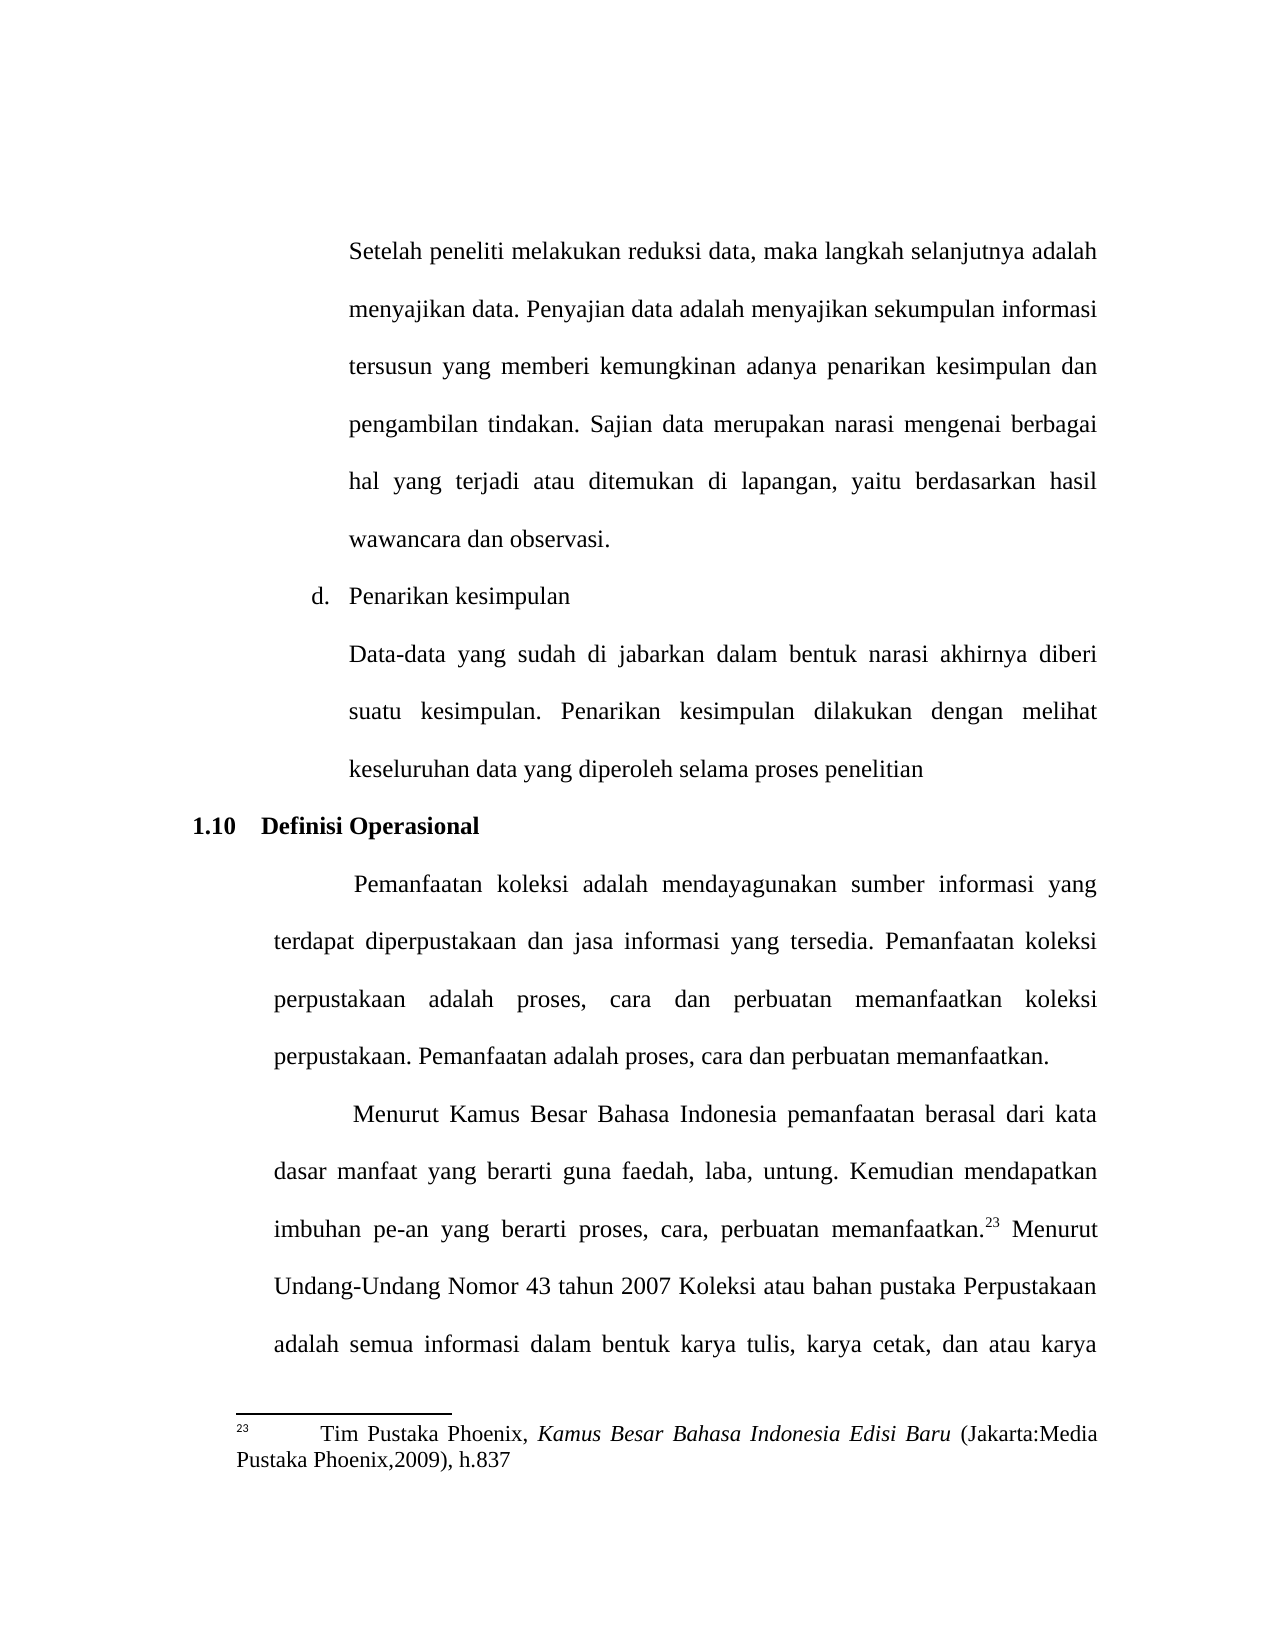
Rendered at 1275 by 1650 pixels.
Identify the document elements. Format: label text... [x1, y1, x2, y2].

list Pemanfaatan koleksi adalah mendayagunakan sumber informasi yang terdapat diperpustakaan dan jasa informasi yang tersedia. Pemanfaatan koleksi perpustakaan adalah proses, cara dan perbuatan memanfaatkan koleksi perpustakaan. Pemanfaatan adalah proses, cara dan perbuatan memanfaatkan. [274, 869, 1098, 1070]
list Penarikan kesimpulan [311, 581, 1098, 610]
list Data-data yang sudah di jabarkan dalam bentuk narasi akhirnya diberi suatu kesimpulan. Penarikan kesimpulan dilakukan dengan melihat keseluruhan data yang diperoleh selama proses penelitian [349, 639, 1098, 782]
list 1.10 Definisi Operasional [192, 811, 1098, 840]
list Setelah peneliti melakukan reduksi data, maka langkah selanjutnya adalah menyajikan data. Penyajian data adalah menyajikan sekumpulan informasi tersusun yang memberi kemungkinan adanya penarikan kesimpulan dan pengambilan tindakan. Sajian data merupakan narasi mengenai berbagai hal yang terjadi atau ditemukan di lapangan, yaitu berdasarkan hasil wawancara dan observasi. [349, 236, 1098, 552]
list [274, 1099, 1098, 1357]
